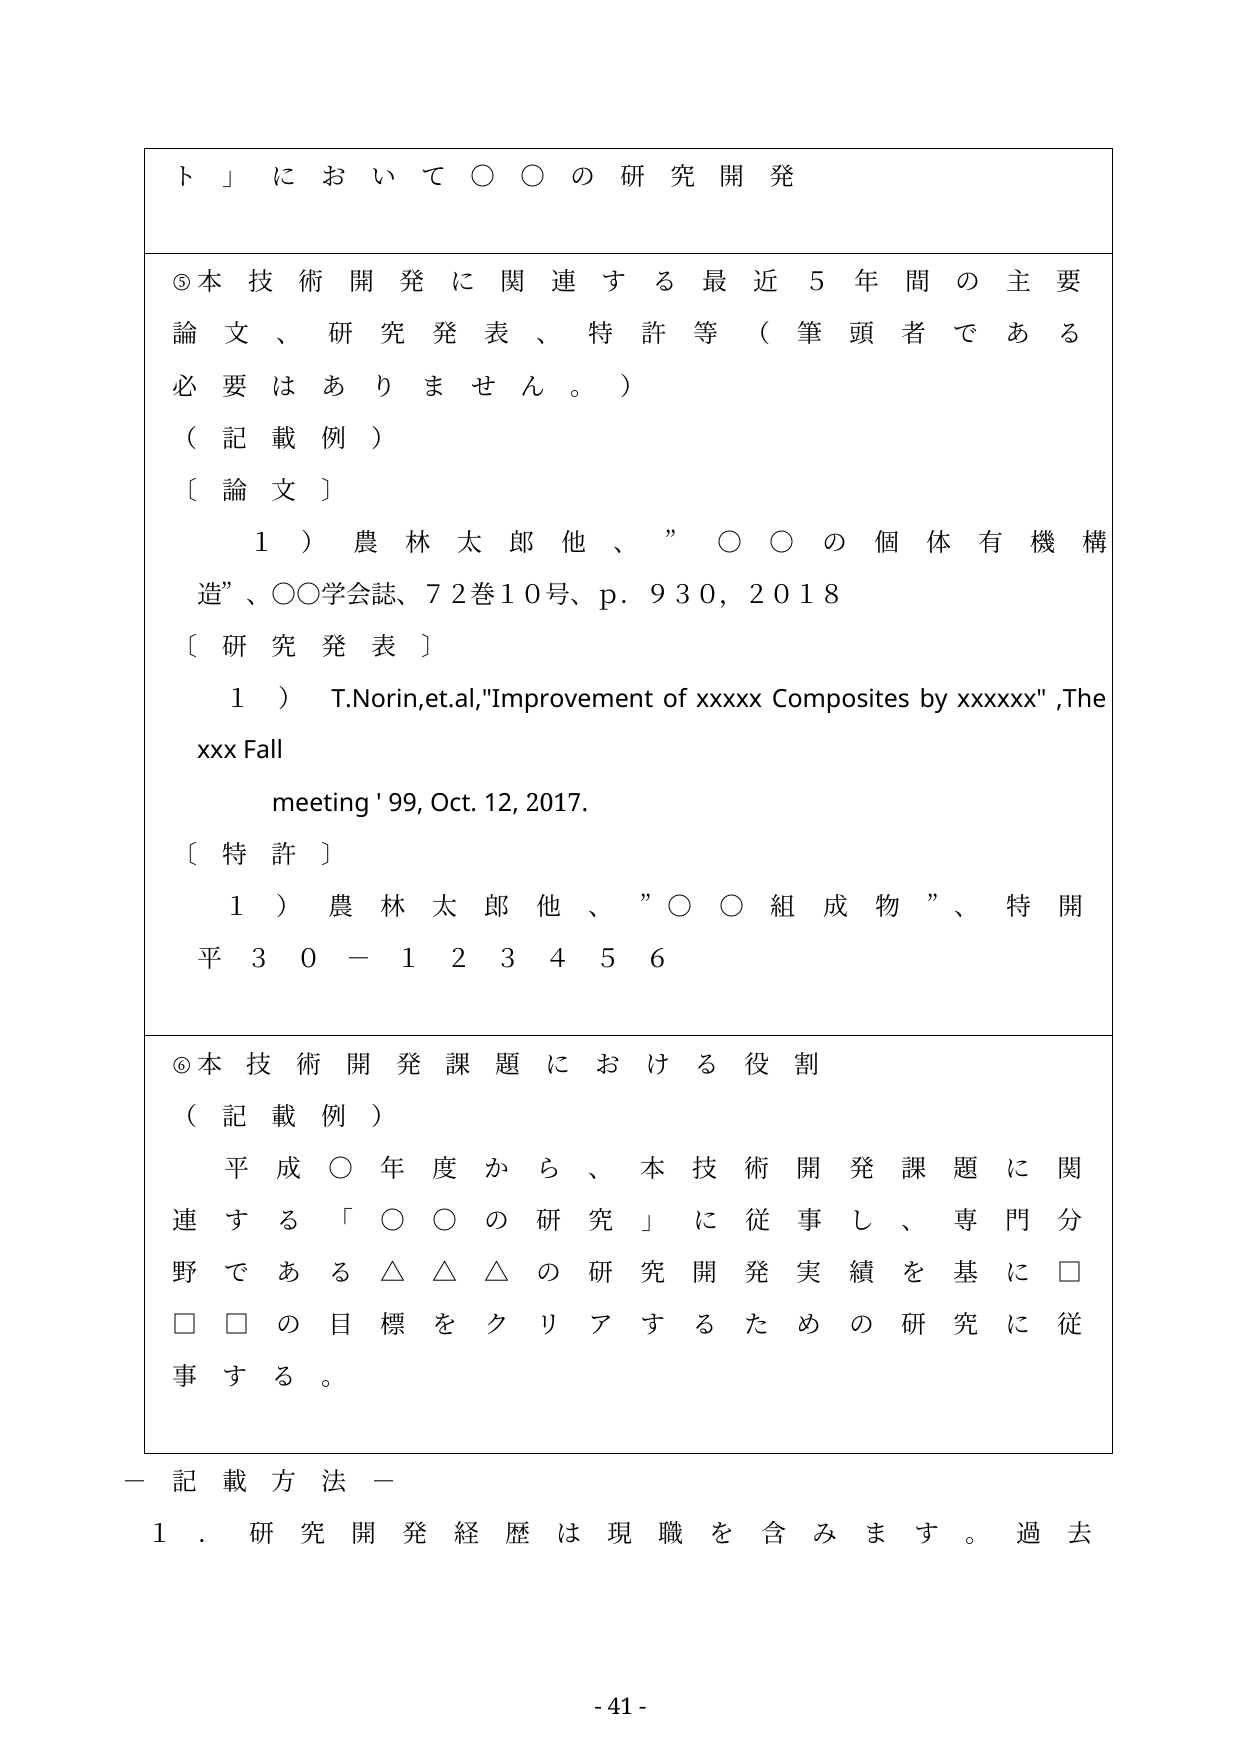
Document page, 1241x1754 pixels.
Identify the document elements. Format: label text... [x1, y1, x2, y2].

text －記載方法－ [122, 1454, 1118, 1506]
table_cell ⑥本技術開発課題における役割 （記載例） 平成○年度から、本技術開発課題に関連する「○○の研究」に従事し、専門分野である△△△の研究開発実績を基に□□□の目標をクリアするための研究に従事する。 [145, 1036, 1112, 1453]
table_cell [145, 149, 1112, 253]
table_cell ⑤本技術開発に関連する最近５年間の主要論文、研究発表、特許等（筆頭者である必要はありません。） （記載例） 〔論文〕 １）農林太郎他、”○○の個体有機構造”、○○学会誌、７２巻１０号、ｐ．９３０，２０１８ 〔研究発表〕 １）T.Norin,et.al,"Improvement of xxxxx Composites by xxxxxx" ,The xxx Fall meeting ' 99, Oct. 12, 2017. 〔特許〕 １）農林太郎他、”○○組成物”、特開平３０－１２３４５６ [145, 254, 1112, 1035]
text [147, 1506, 1118, 1558]
